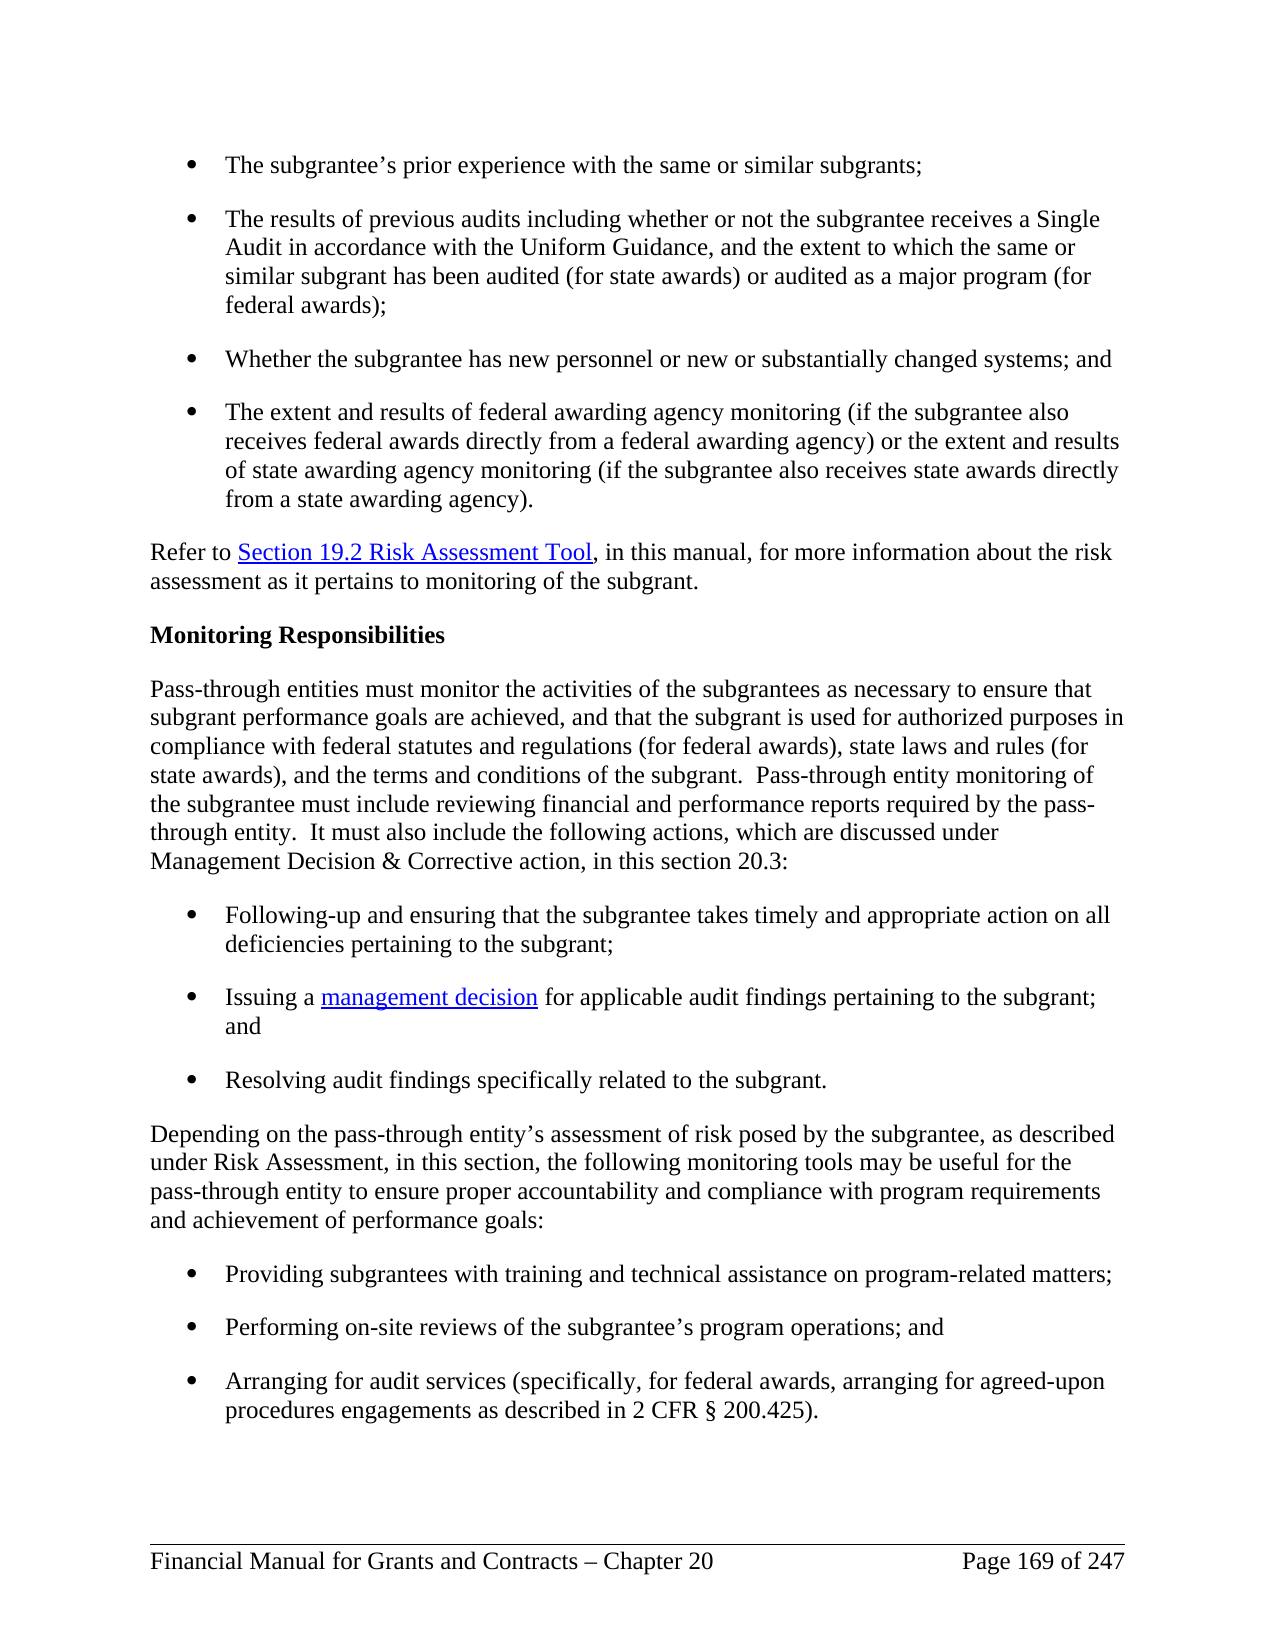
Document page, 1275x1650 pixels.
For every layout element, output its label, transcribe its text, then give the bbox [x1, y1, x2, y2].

list Providing subgrantees with training and technical assistance on program-related matters; [187, 1259, 1125, 1287]
list The results of previous audits including whether or not the subgrantee receives a Single Audit in accordance with the Uniform Guidance, and the extent to which the same or similar subgrant has been audited (for state awards) or audited as a major program (for federal awards); [187, 204, 1125, 319]
list Issuing a management decision for applicable audit findings pertaining to the subgrant; and [187, 982, 1125, 1040]
text Pass-through entities must monitor the activities of the subgrantees as necessary to ensure that subgrant performance goals are achieved, and that the subgrant is used for authorized purposes in compliance with federal statutes and regulations (for federal awards), state laws and rules (for state awards), and the terms and conditions of the subgrant. Pass-through entity monitoring of the subgrantee must include reviewing financial and performance reports required by the pass-through entity. It must also include the following actions, which are discussed under Management Decision & Corrective action, in this section 20.3: [150, 674, 1125, 875]
list The extent and results of federal awarding agency monitoring (if the subgrantee also receives federal awards directly from a federal awarding agency) or the extent and results of state awarding agency monitoring (if the subgrantee also receives state awards directly from a state awarding agency). [187, 397, 1125, 512]
list Resolving audit findings specifically related to the subgrant. [187, 1065, 1125, 1094]
list Performing on-site reviews of the subgrantee’s program operations; and [187, 1312, 1125, 1341]
text Refer to Section 19.2 Risk Assessment Tool, in this manual, for more information about the risk assessment as it pertains to monitoring of the subgrant. [150, 537, 1125, 595]
text Depending on the pass-through entity’s assessment of risk posed by the subgrantee, as described under Risk Assessment, in this section, the following monitoring tools may be useful for the pass-through entity to ensure proper accountability and compliance with program requirements and achievement of performance goals: [150, 1119, 1125, 1234]
list Following-up and ensuring that the subgrantee takes timely and appropriate action on all deficiencies pertaining to the subgrant; [187, 900, 1125, 957]
subtitle Monitoring Responsibilities [150, 620, 1125, 649]
list Arranging for audit services (specifically, for federal awards, arranging for agreed-upon procedures engagements as described in 2 CFR § 200.425). [187, 1366, 1125, 1424]
list Whether the subgrantee has new personnel or new or substantially changed systems; and [187, 344, 1125, 372]
list The subgrantee’s prior experience with the same or similar subgrants; [187, 150, 1125, 179]
